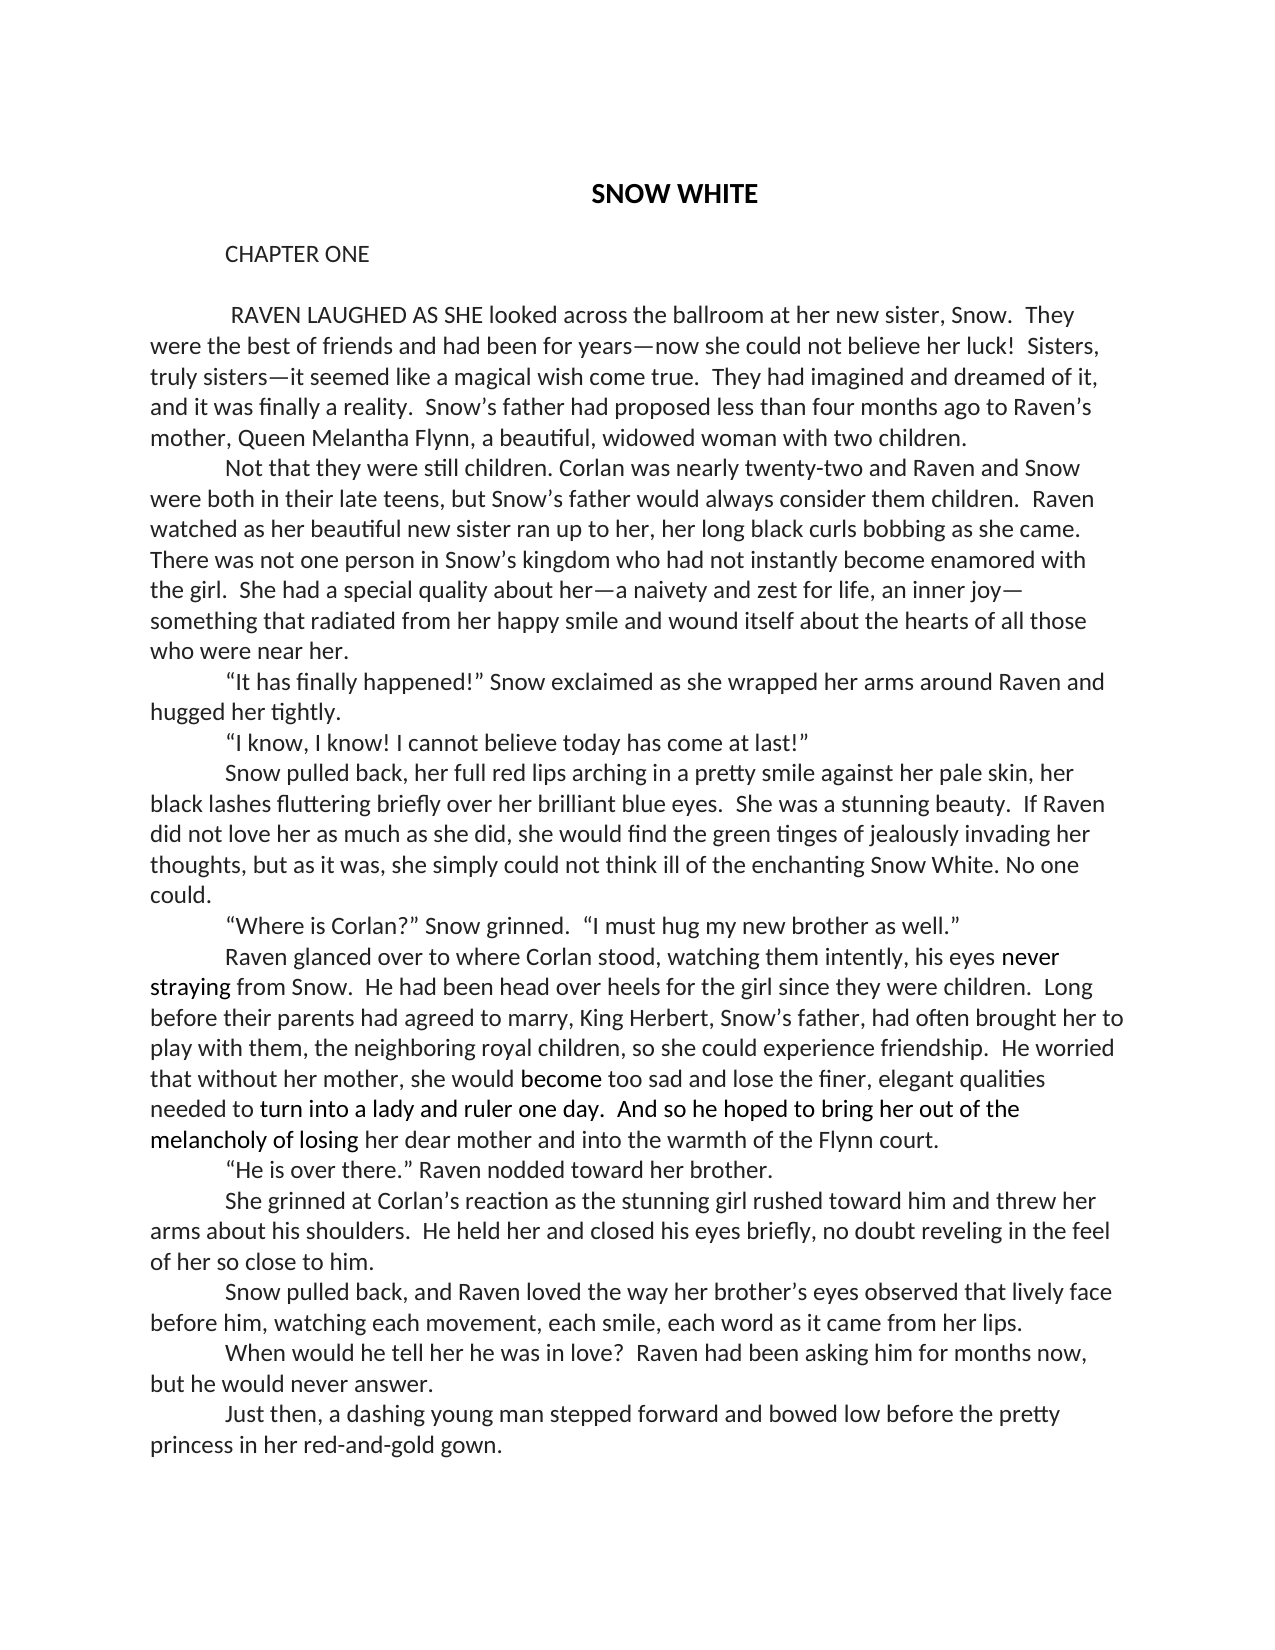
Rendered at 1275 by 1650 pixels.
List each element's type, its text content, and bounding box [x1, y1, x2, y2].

text Snow pulled back, her full red lips arching in a pretty smile against her pale skin, her black lashes fluttering briefly over her brilliant blue eyes. She was a stunning beauty. If Raven did not love her as much as she did, she would find the green tinges of jealously invading her thoughts, but as it was, she simply could not think ill of the enchanting Snow White. No one could. [150, 757, 1125, 910]
subtitle SNOW WHITE [150, 175, 1125, 211]
text “Where is Corlan?” Snow grinned. “I must hug my new brother as well.” [150, 910, 1125, 941]
text When would he tell her he was in love? Raven had been asking him for months now, but he would never answer. [150, 1337, 1125, 1398]
text Not that they were still children. Corlan was nearly twenty-two and Raven and Snow were both in their late teens, but Snow’s father would always consider them children. Raven watched as her beautiful new sister ran up to her, her long black curls bobbing as she came. There was not one person in Snow’s kingdom who had not instantly become enamored with the girl. She had a special quality about her—a naivety and zest for life, an inner joy—something that radiated from her happy smile and wound itself about the hearts of all those who were near her. [150, 452, 1125, 666]
text CHAPTER ONE [150, 239, 1125, 269]
text She grinned at Corlan’s reaction as the stunning girl rushed toward him and threw her arms about his shoulders. He held her and closed his eyes briefly, no doubt reveling in the feel of her so close to him. [150, 1185, 1125, 1276]
text “It has finally happened!” Snow exclaimed as she wrapped her arms around Raven and hugged her tightly. [150, 666, 1125, 727]
text RAVEN LAUGHED AS SHE looked across the ballroom at her new sister, Snow. They were the best of friends and had been for years—now she could not believe her luck! Sisters, truly sisters—it seemed like a magical wish come true. They had imagined and dreamed of it, and it was finally a reality. Snow’s father had proposed less than four months ago to Raven’s mother, Queen Melantha Flynn, a beautiful, widowed woman with two children. [150, 300, 1125, 452]
text Snow pulled back, and Raven loved the way her brother’s eyes observed that lively face before him, watching each movement, each smile, each word as it came from her lips. [150, 1276, 1125, 1337]
text Just then, a dashing young man stepped forward and bowed low before the pretty princess in her red-and-gold gown. [150, 1398, 1125, 1459]
text “I know, I know! I cannot believe today has come at last!” [150, 727, 1125, 757]
text “He is over there.” Raven nodded toward her brother. [150, 1154, 1125, 1185]
text Raven glanced over to where Corlan stood, watching them intently, his eyes never straying from Snow. He had been head over heels for the girl since they were children. Long before their parents had agreed to marry, King Herbert, Snow’s father, had often brought her to play with them, the neighboring royal children, so she could experience friendship. He worried that without her mother, she would become too sad and lose the finer, elegant qualities needed to turn into a lady and ruler one day. And so he hoped to bring her out of the melancholy of losing her dear mother and into the warmth of the Flynn court. [150, 941, 1125, 1154]
